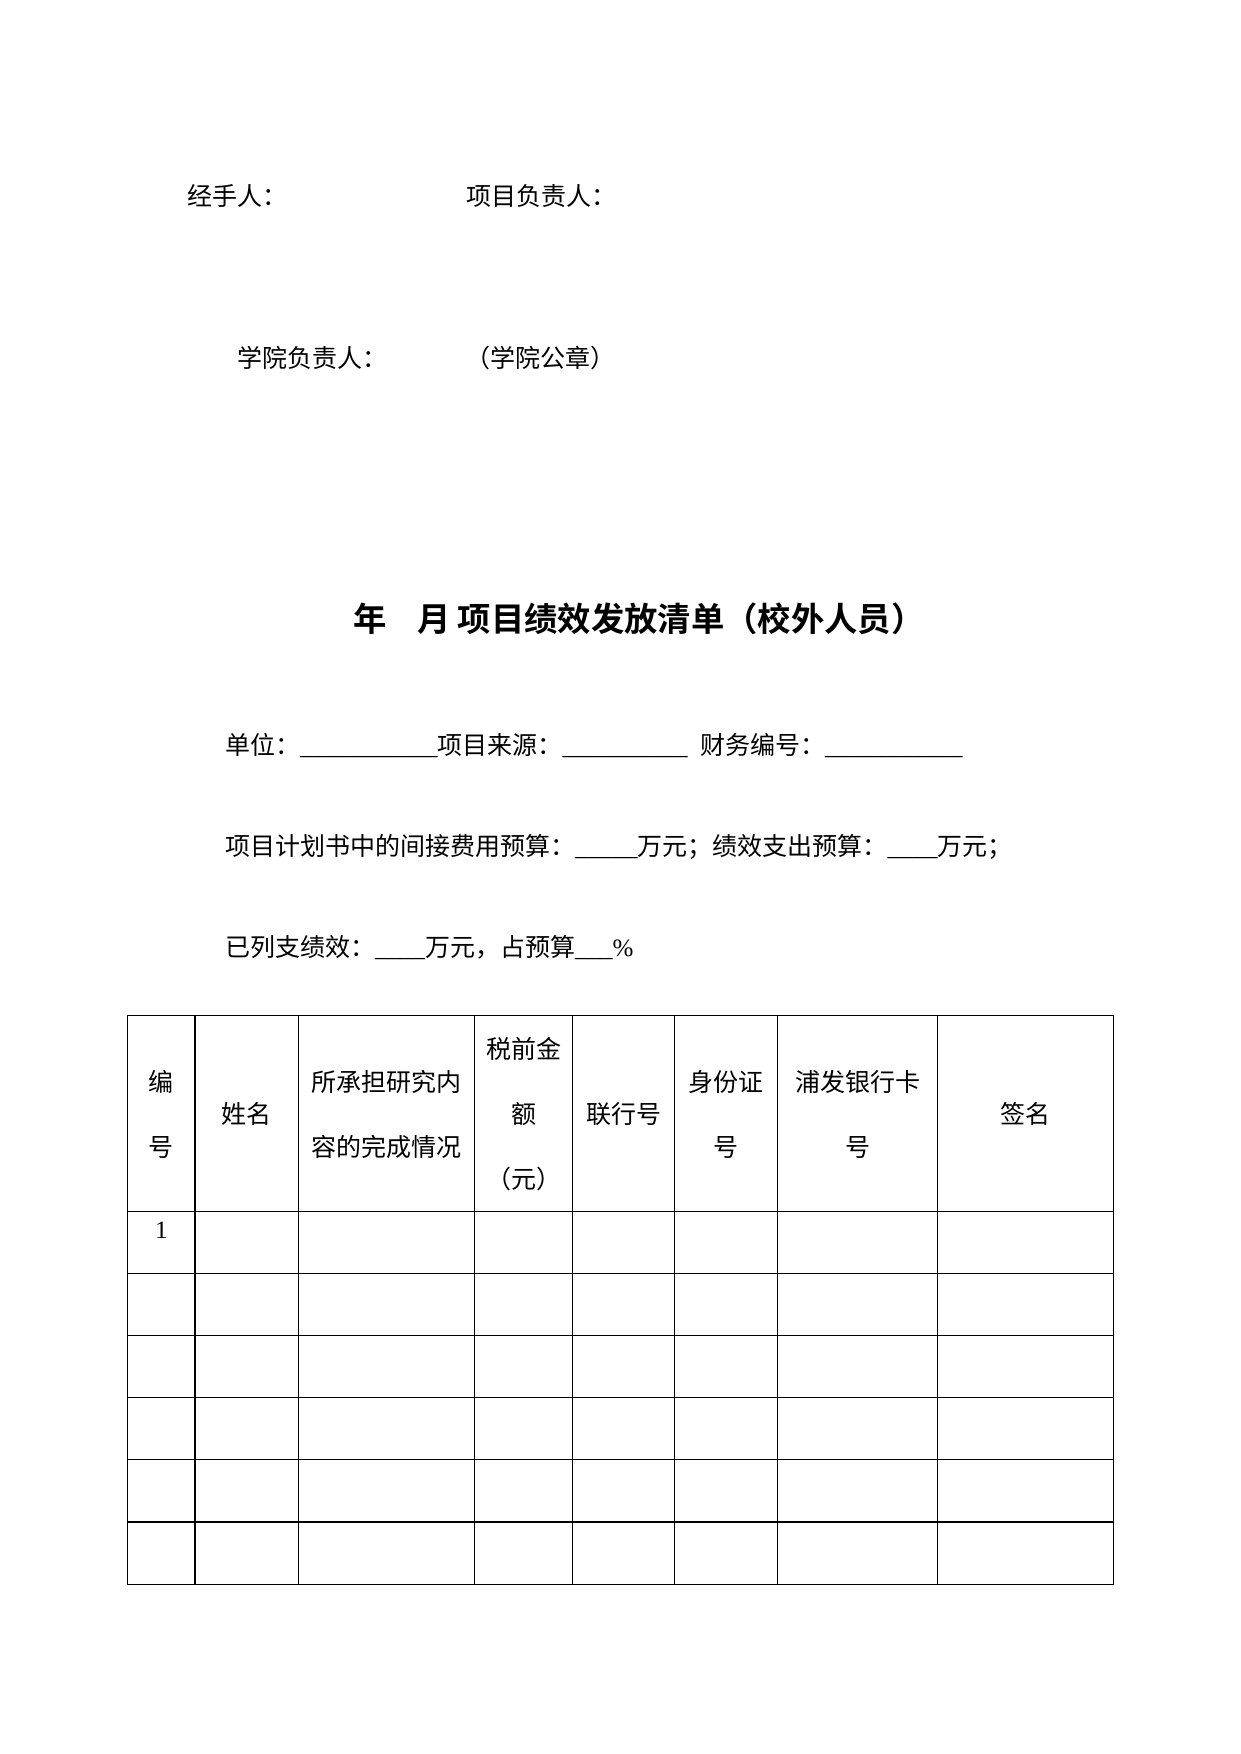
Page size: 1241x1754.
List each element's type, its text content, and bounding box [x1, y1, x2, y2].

table_cell [299, 1398, 474, 1459]
table_cell [938, 1398, 1113, 1459]
table_header 姓名 [196, 1016, 298, 1211]
table_cell [475, 1212, 572, 1273]
table_cell [675, 1398, 777, 1459]
table_header 税前金额（元） [475, 1016, 572, 1211]
table_header 联行号 [573, 1016, 674, 1211]
table_cell [475, 1398, 572, 1459]
table_cell [778, 1336, 937, 1397]
text 经手人： 项目负责人： [187, 162, 1053, 227]
table_cell [573, 1274, 674, 1335]
table_cell [675, 1212, 777, 1273]
table_cell [196, 1460, 298, 1521]
table_cell [573, 1460, 674, 1521]
table_cell [299, 1212, 474, 1273]
table_cell [573, 1523, 674, 1584]
table_cell [475, 1523, 572, 1584]
table_cell [573, 1336, 674, 1397]
table_header 所承担研究内容的完成情况 [299, 1016, 474, 1211]
table_cell [938, 1274, 1113, 1335]
table_cell [196, 1274, 298, 1335]
table_cell [475, 1460, 572, 1521]
table_cell [675, 1523, 777, 1584]
table_cell [573, 1212, 674, 1273]
table_cell [128, 1523, 194, 1584]
table_cell [778, 1212, 937, 1273]
table_cell [128, 1274, 194, 1335]
table_cell [299, 1460, 474, 1521]
list 项目计划书中的间接费用预算：_____万元；绩效支出预算：____万元； [225, 812, 1053, 877]
table_cell [675, 1336, 777, 1397]
table_cell [299, 1274, 474, 1335]
table_cell [196, 1336, 298, 1397]
table_cell [128, 1398, 194, 1459]
table_cell [196, 1212, 298, 1273]
table_cell [128, 1336, 194, 1397]
table_cell [938, 1523, 1113, 1584]
table_cell [938, 1212, 1113, 1273]
table_header 身份证号 [675, 1016, 777, 1211]
table_cell [196, 1398, 298, 1459]
table_cell [475, 1274, 572, 1335]
list 单位：___________项目来源：__________ 财务编号：___________ [225, 711, 1053, 776]
table_cell [128, 1460, 194, 1521]
table_cell [299, 1336, 474, 1397]
table_header 编号 [128, 1016, 194, 1211]
table_cell [573, 1398, 674, 1459]
table_header 浦发银行卡号 [778, 1016, 937, 1211]
table_cell [196, 1523, 298, 1584]
table_cell [778, 1523, 937, 1584]
text 学院负责人： （学院公章） [187, 324, 1053, 389]
table_cell [299, 1523, 474, 1584]
table_cell [675, 1274, 777, 1335]
table_cell [675, 1460, 777, 1521]
list 已列支绩效：____万元，占预算___% [225, 913, 1053, 978]
table_cell [938, 1460, 1113, 1521]
table_cell 1 [128, 1212, 194, 1273]
table_cell [938, 1336, 1113, 1397]
table_cell [778, 1274, 937, 1335]
table_cell [778, 1460, 937, 1521]
table_cell [778, 1398, 937, 1459]
table_cell [475, 1336, 572, 1397]
list 年 月 项目绩效发放清单（校外人员） [225, 584, 1053, 649]
table_header 签名 [938, 1016, 1113, 1211]
